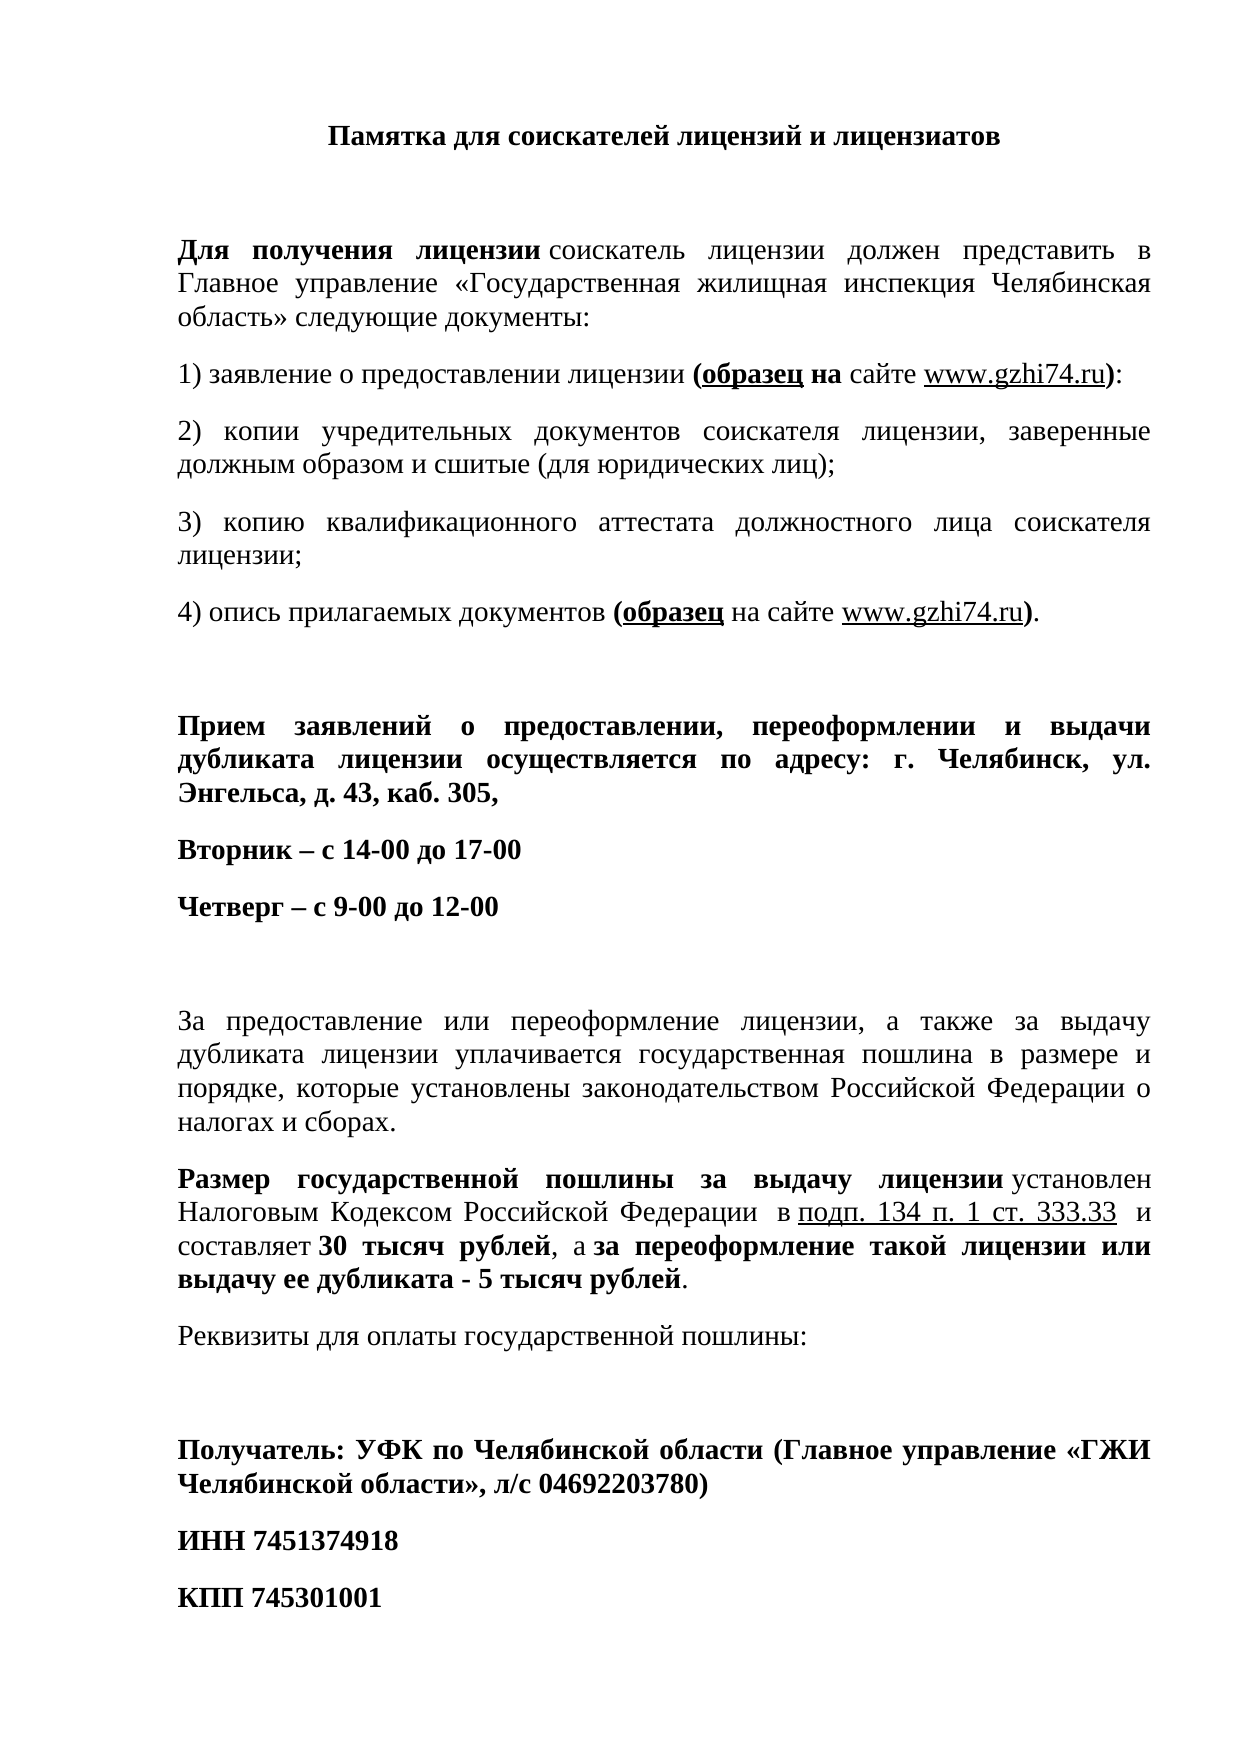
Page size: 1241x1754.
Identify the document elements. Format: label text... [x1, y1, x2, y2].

text Вторник – с 14-00 до 17-00 [177, 832, 1152, 866]
text Для получения лицензии соискатель лицензии должен представить в Главное управление «Государственная жилищная инспекция Челябинская область» следующие документы: [177, 232, 1152, 333]
text 1) заявление о предоставлении лицензии (образец на сайте www.gzhi74.ru): [177, 356, 1152, 390]
text 3) копию квалификационного аттестата должностного лица соискателя лицензии; [177, 504, 1152, 571]
text Четверг – с 9-00 до 12-00 [177, 889, 1152, 923]
text Памятка для соискателей лицензий и лицензиатов [177, 118, 1152, 152]
text КПП 745301001 [177, 1580, 1152, 1613]
text 2) копии учредительных документов соискателя лицензии, заверенные должным образом и сшитые (для юридических лиц); [177, 413, 1152, 480]
text ИНН 7451374918 [177, 1523, 1152, 1556]
text 4) опись прилагаемых документов (образец на сайте www.gzhi74.ru). [177, 594, 1152, 628]
text Реквизиты для оплаты государственной пошлины: [177, 1318, 1152, 1352]
text За предоставление или переоформление лицензии, а также за выдачу дубликата лицензии уплачивается государственная пошлина в размере и порядке, которые установлены законодательством Российской Федерации о налогах и сборах. [177, 1003, 1152, 1137]
text Размер государственной пошлины за выдачу лицензии установлен Налоговым Кодексом Российской Федерации в подп. 134 п. 1 ст. 333.33 и составляет 30 тысяч рублей, а за переоформление такой лицензии или выдачу ее дубликата - 5 тысяч рублей. [177, 1161, 1152, 1295]
text Получатель: УФК по Челябинской области (Главное управление «ГЖИ Челябинской области», л/с 04692203780) [177, 1432, 1152, 1499]
text Прием заявлений о предоставлении, переоформлении и выдачи дубликата лицензии осуществляется по адресу: г. Челябинск, ул. Энгельса, д. 43, каб. 305, [177, 708, 1152, 809]
